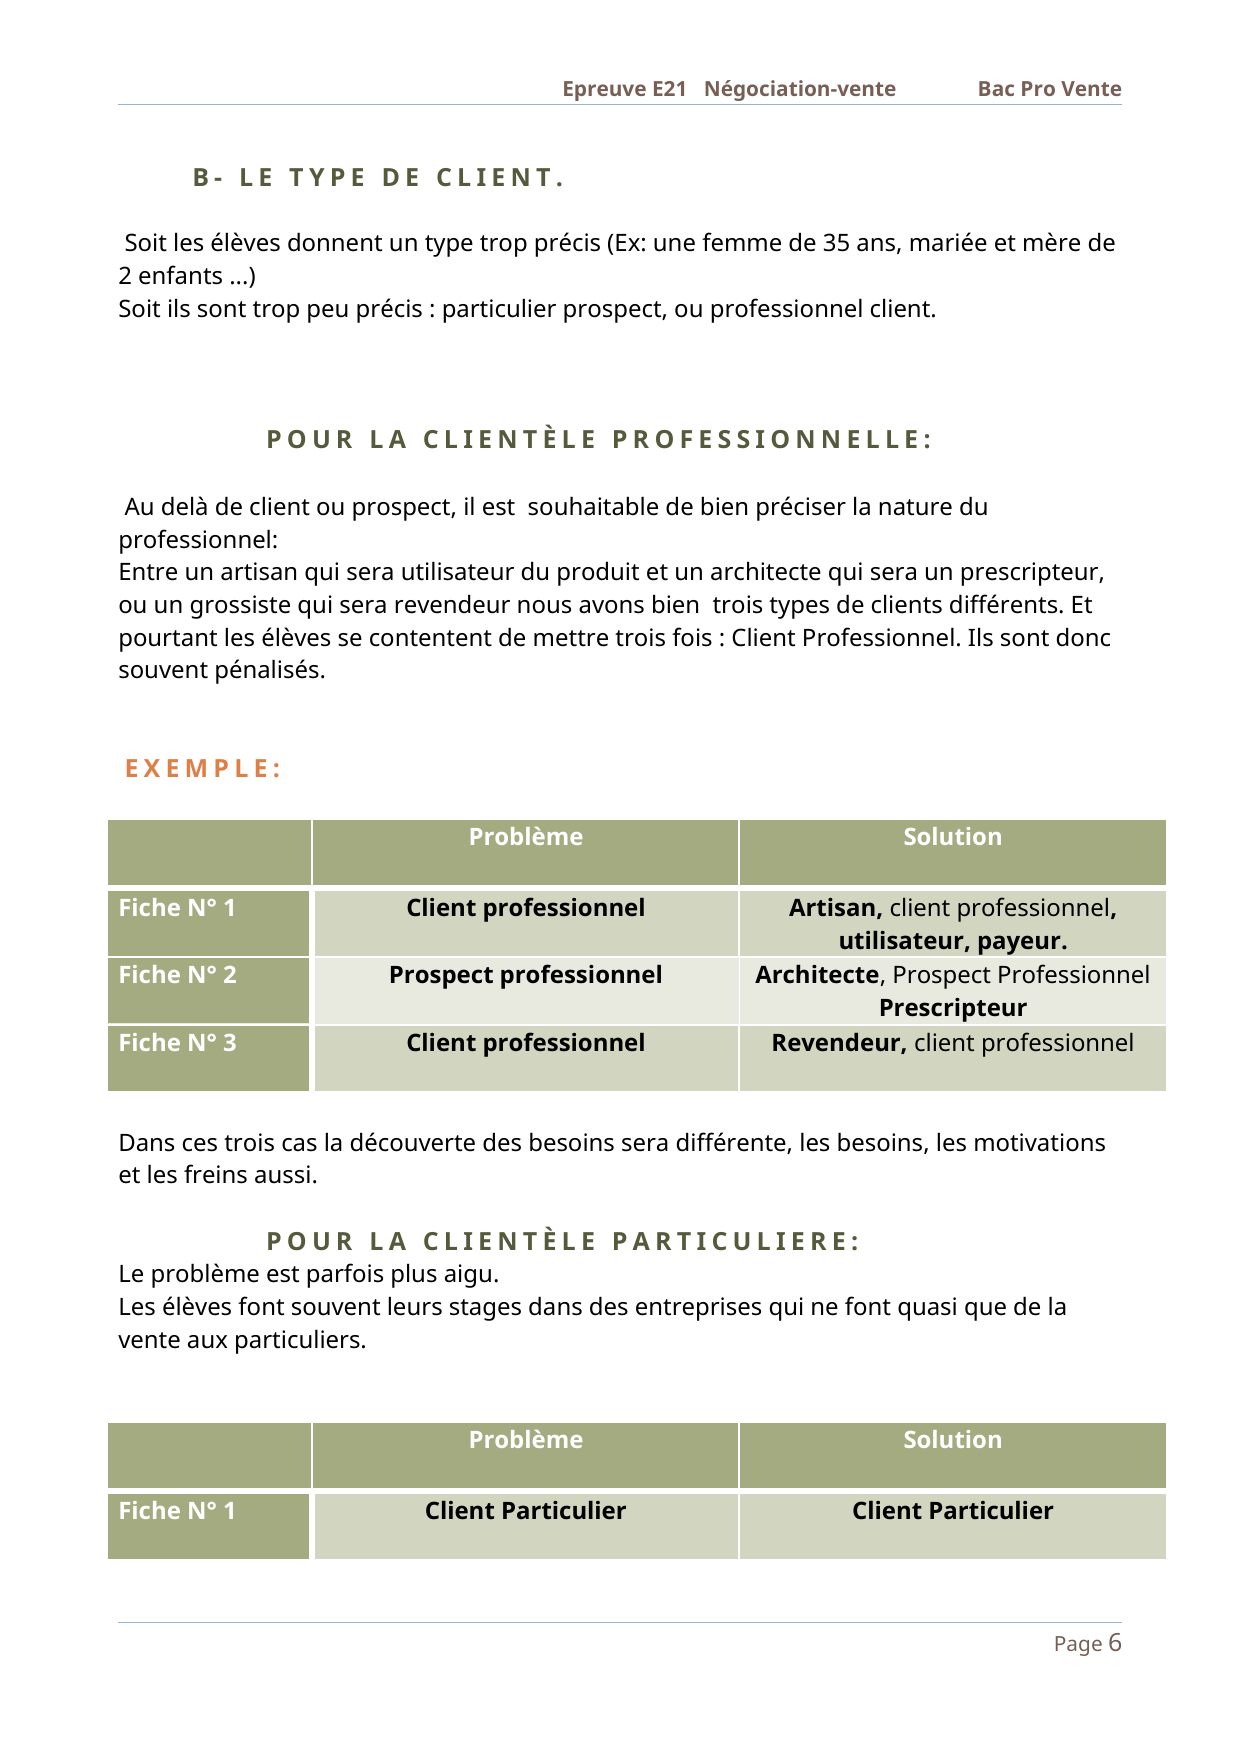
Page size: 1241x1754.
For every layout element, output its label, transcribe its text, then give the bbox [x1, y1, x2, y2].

table_cell Revendeur, client professionnel [740, 1026, 1166, 1091]
subtitle pour la clientèle professionnelle: [118, 422, 1122, 456]
table_cell Fiche N° 1 [108, 891, 309, 956]
subtitle b- Le type de client. [118, 159, 1122, 193]
table_cell Architecte, Prospect Professionnel Prescripteur [740, 958, 1166, 1023]
table_cell Client professionnel [315, 1026, 738, 1091]
table_header Problème [313, 820, 738, 885]
table_header Problème [313, 1423, 738, 1488]
table_cell Artisan, client professionnel, utilisateur, payeur. [740, 891, 1166, 956]
table_cell Fiche N° 3 [108, 1026, 309, 1091]
table_cell Client professionnel [315, 891, 738, 956]
table_cell Fiche N° 1 [108, 1494, 309, 1559]
table_header [108, 820, 311, 885]
table_header Solution [740, 1423, 1166, 1488]
table_header [108, 1423, 311, 1488]
text Soit les élèves donnent un type trop précis (Ex: une femme de 35 ans, mariée et mère de 2 enfants ...) [118, 226, 1122, 291]
text Le problème est parfois plus aigu. [118, 1257, 1122, 1290]
text Dans ces trois cas la découverte des besoins sera différente, les besoins, les motivations et les freins aussi. [118, 1125, 1122, 1191]
table_header Solution [740, 820, 1166, 885]
text Au delà de client ou prospect, il est souhaitable de bien préciser la nature du professionnel: [118, 490, 1122, 555]
subtitle pour la clientèle Particuliere: [118, 1223, 1122, 1257]
text Soit ils sont trop peu précis : particulier prospect, ou professionnel client. [118, 291, 1122, 324]
text Les élèves font souvent leurs stages dans des entreprises qui ne font quasi que de la vente aux particuliers. [118, 1290, 1122, 1355]
text Entre un artisan qui sera utilisateur du produit et un architecte qui sera un prescripteur, ou un grossiste qui sera revendeur nous avons bien trois types de clients différents. Et pourtant les élèves se contentent de mettre trois fois : Client Professionnel. Ils sont donc souvent pénalisés. [118, 555, 1122, 686]
table_cell Prospect professionnel [315, 958, 739, 1023]
table_cell Fiche N° 2 [108, 958, 309, 1023]
text Exemple: [118, 751, 1122, 785]
table_cell Client Particulier [740, 1494, 1166, 1559]
table_cell Client Particulier [315, 1494, 738, 1559]
